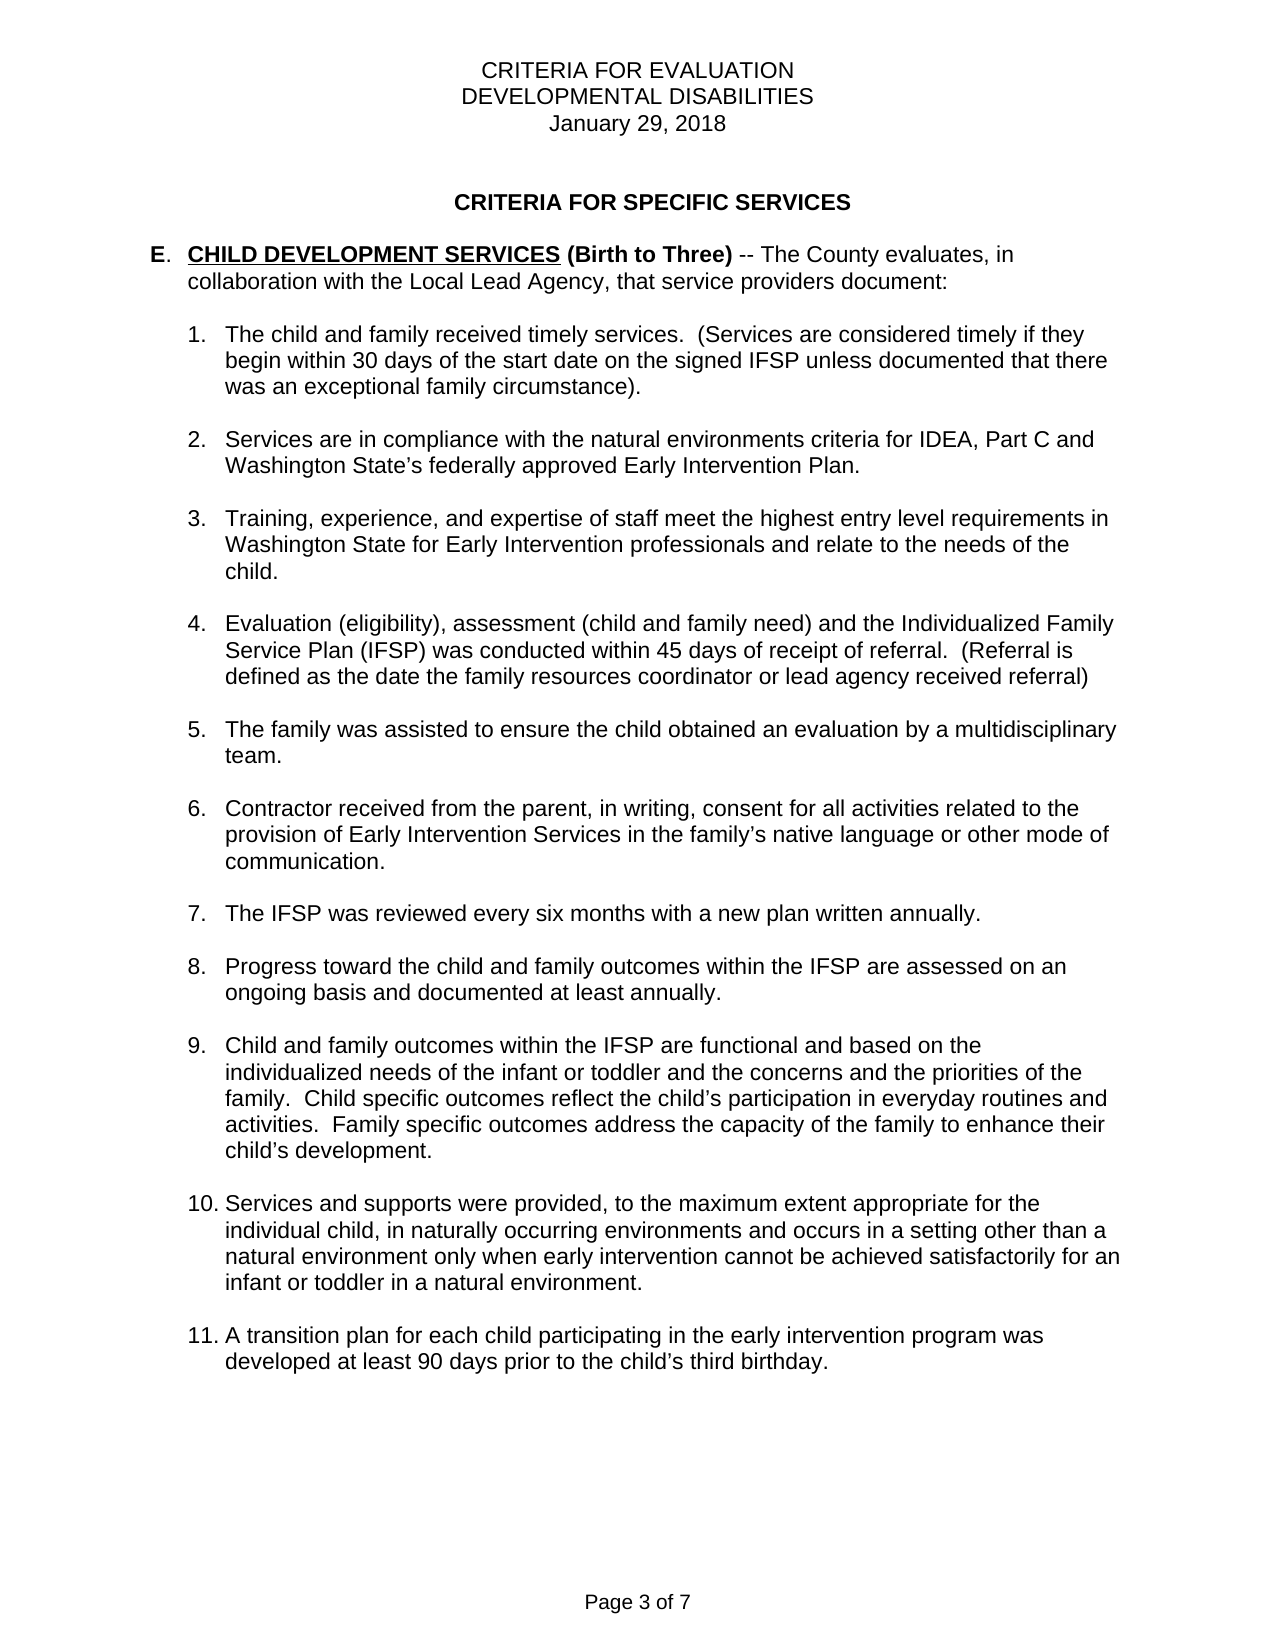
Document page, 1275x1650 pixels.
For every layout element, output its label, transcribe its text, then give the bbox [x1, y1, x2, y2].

text 7. The IFSP was reviewed every six months with a new plan written annually. [187, 900, 1125, 927]
text 4. Evaluation (eligibility), assessment (child and family need) and the Individualized Family Service Plan (IFSP) was conducted within 45 days of receipt of referral. (Referral is defined as the date the family resources coordinator or lead agency received referral) [187, 610, 1125, 689]
text 10. Services and supports were provided, to the maximum extent appropriate for the individual child, in naturally occurring environments and occurs in a setting other than a natural environment only when early intervention cannot be achieved satisfactorily for an infant or toddler in a natural environment. [187, 1190, 1125, 1296]
text CRITERIA FOR SPECIFIC SERVICES [180, 189, 1125, 215]
text 2. Services are in compliance with the natural environments criteria for IDEA, Part C and Washington State’s federally approved Early Intervention Plan. [187, 426, 1125, 479]
text 6. Contractor received from the parent, in writing, consent for all activities related to the provision of Early Intervention Services in the family’s native language or other mode of communication. [187, 795, 1125, 874]
text 8. Progress toward the child and family outcomes within the IFSP are assessed on an ongoing basis and documented at least annually. [187, 953, 1125, 1006]
text 1. The child and family received timely services. (Services are considered timely if they begin within 30 days of the start date on the signed IFSP unless documented that there was an exceptional family circumstance). [187, 321, 1125, 399]
list E. CHILD DEVELOPMENT SERVICES (Birth to Three) -- The County evaluates, in collaboration with the Local Lead Agency, that service providers document: [150, 241, 1125, 294]
text 11. A transition plan for each child participating in the early intervention program was developed at least 90 days prior to the child’s third birthday. [187, 1322, 1125, 1375]
text 3. Training, experience, and expertise of staff meet the highest entry level requirements in Washington State for Early Intervention professionals and relate to the needs of the child. [187, 505, 1125, 584]
text 5. The family was assisted to ensure the child obtained an evaluation by a multidisciplinary team. [187, 716, 1125, 768]
text 9. Child and family outcomes within the IFSP are functional and based on the individualized needs of the infant or toddler and the concerns and the priorities of the family. Child specific outcomes reflect the child’s participation in everyday routines and activities. Family specific outcomes address the capacity of the family to enhance their child’s development. [187, 1032, 1125, 1164]
